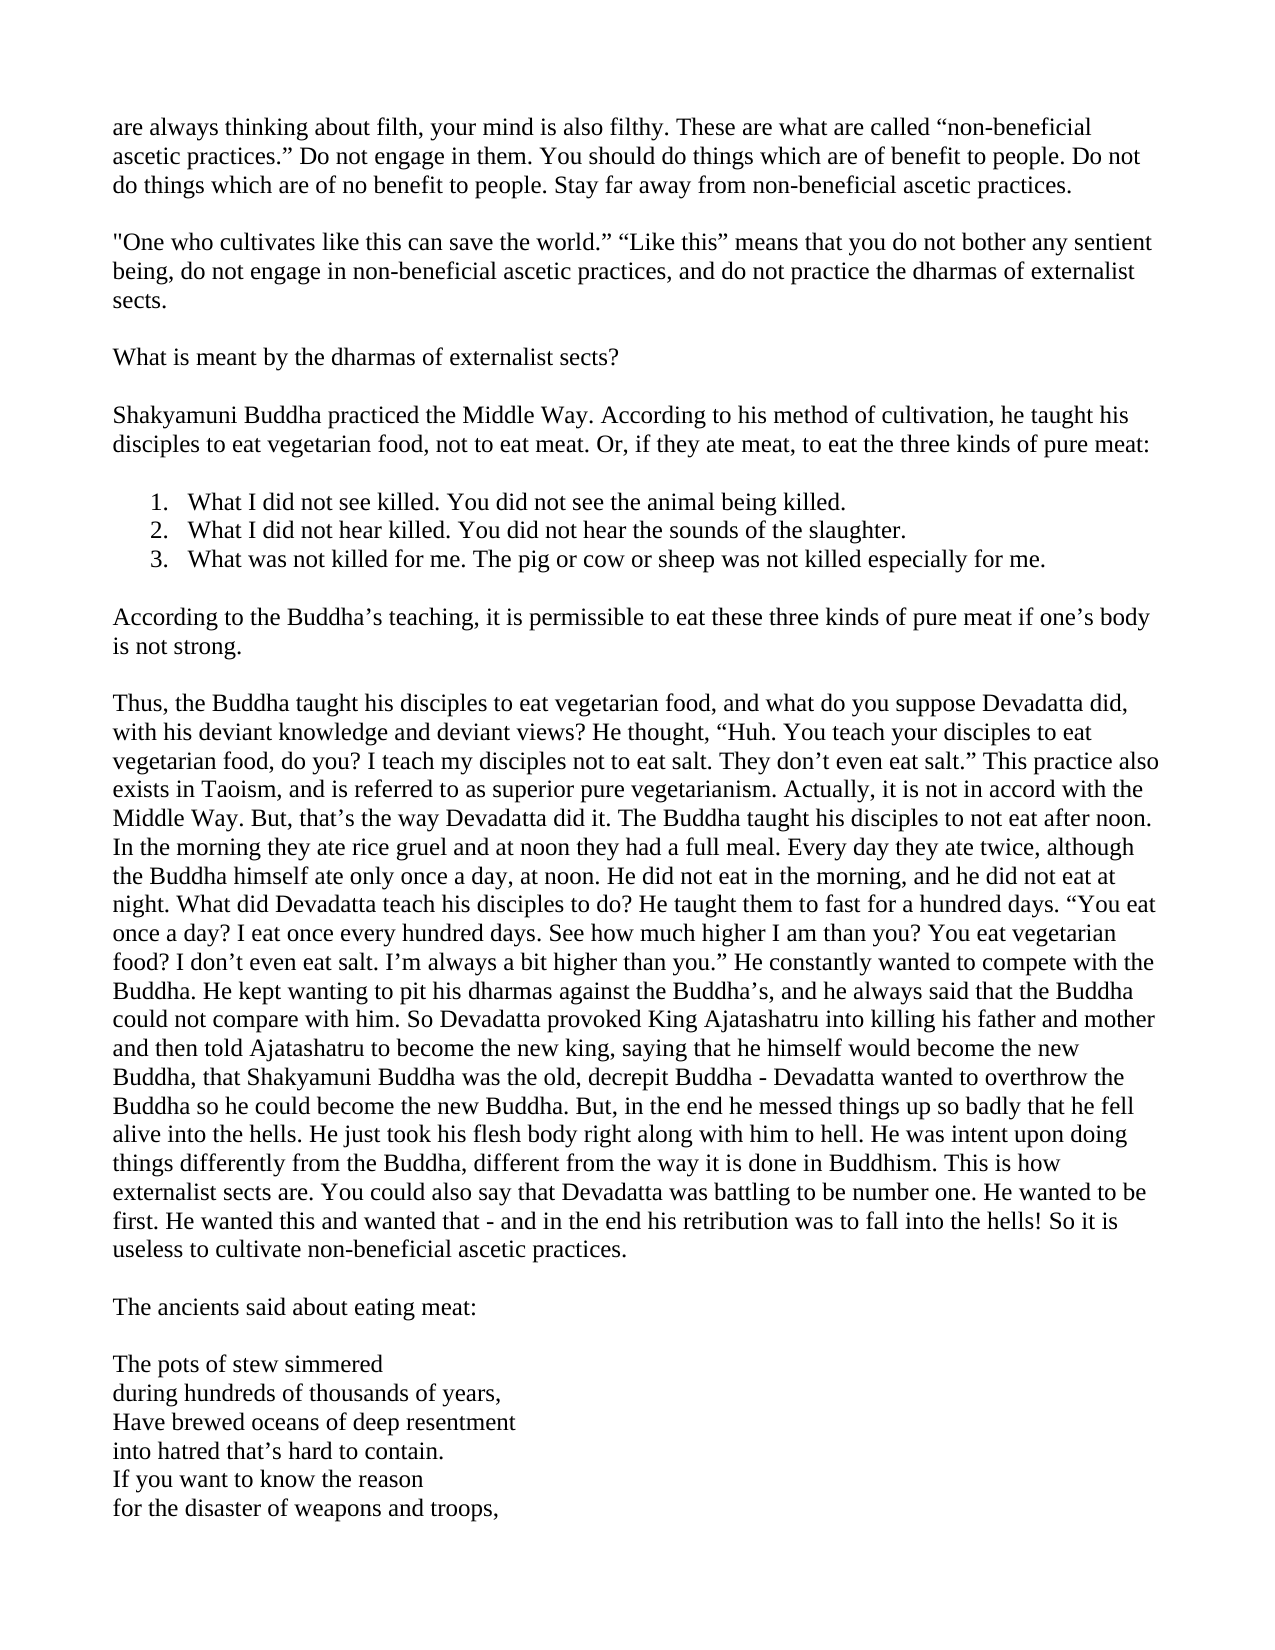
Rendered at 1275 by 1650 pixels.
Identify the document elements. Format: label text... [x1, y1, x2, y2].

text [112, 112, 1162, 457]
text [112, 602, 1162, 1522]
list What I did not hear killed. You did not hear the sounds of the slaughter. [150, 515, 1162, 544]
list What was not killed for me. The pig or cow or sheep was not killed especially for me. [150, 544, 1162, 573]
list What I did not see killed. You did not see the animal being killed. [150, 487, 1162, 515]
